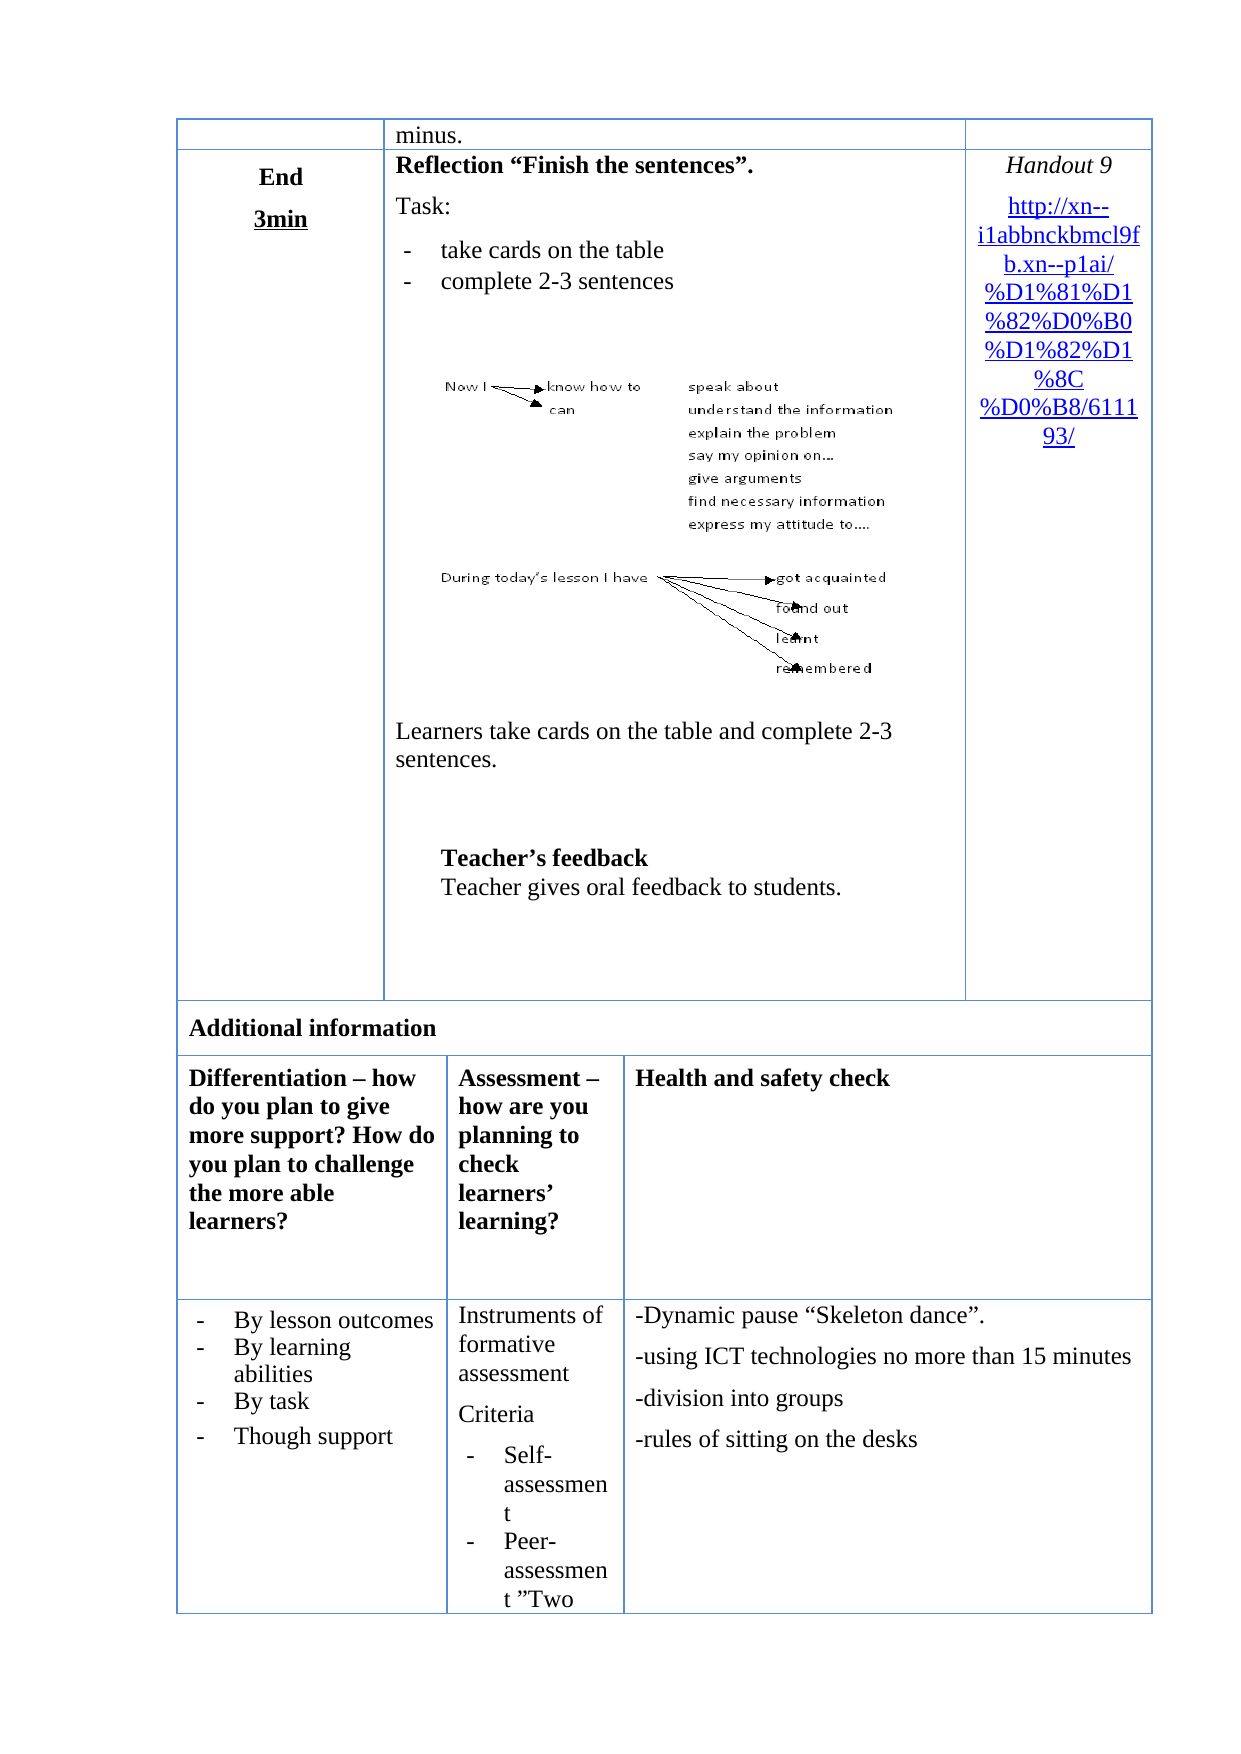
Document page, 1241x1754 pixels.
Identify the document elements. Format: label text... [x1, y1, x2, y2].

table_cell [178, 1270, 446, 1611]
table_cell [448, 1270, 623, 1611]
table_cell Health and safety check [625, 1026, 1151, 1268]
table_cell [625, 1270, 1151, 1611]
table_cell Handout 9 http://xn--i1abbnckbmcl9fb.xn--p1ai/%D1%81%D1%82%D0%B0%D1%82%D1%8C%D0%B8/611193/ [966, 120, 1151, 969]
table_cell Assessment – how are you planning to check learners’ learning? [448, 1026, 623, 1268]
picture [440, 348, 895, 645]
table_cell Additional information [178, 971, 1151, 1024]
table_cell Reflection “Finish the sentences”. Task: take cards on the table complete 2-3 sentences Learners take cards on the table and complete 2-3 sentences. Teacher’s feedback Teacher gives oral feedback to students. [385, 120, 965, 969]
table_cell Differentiation – how do you plan to give more support? How do you plan to challenge the more able learners? [178, 1026, 446, 1268]
table_cell End 3min [178, 120, 383, 969]
